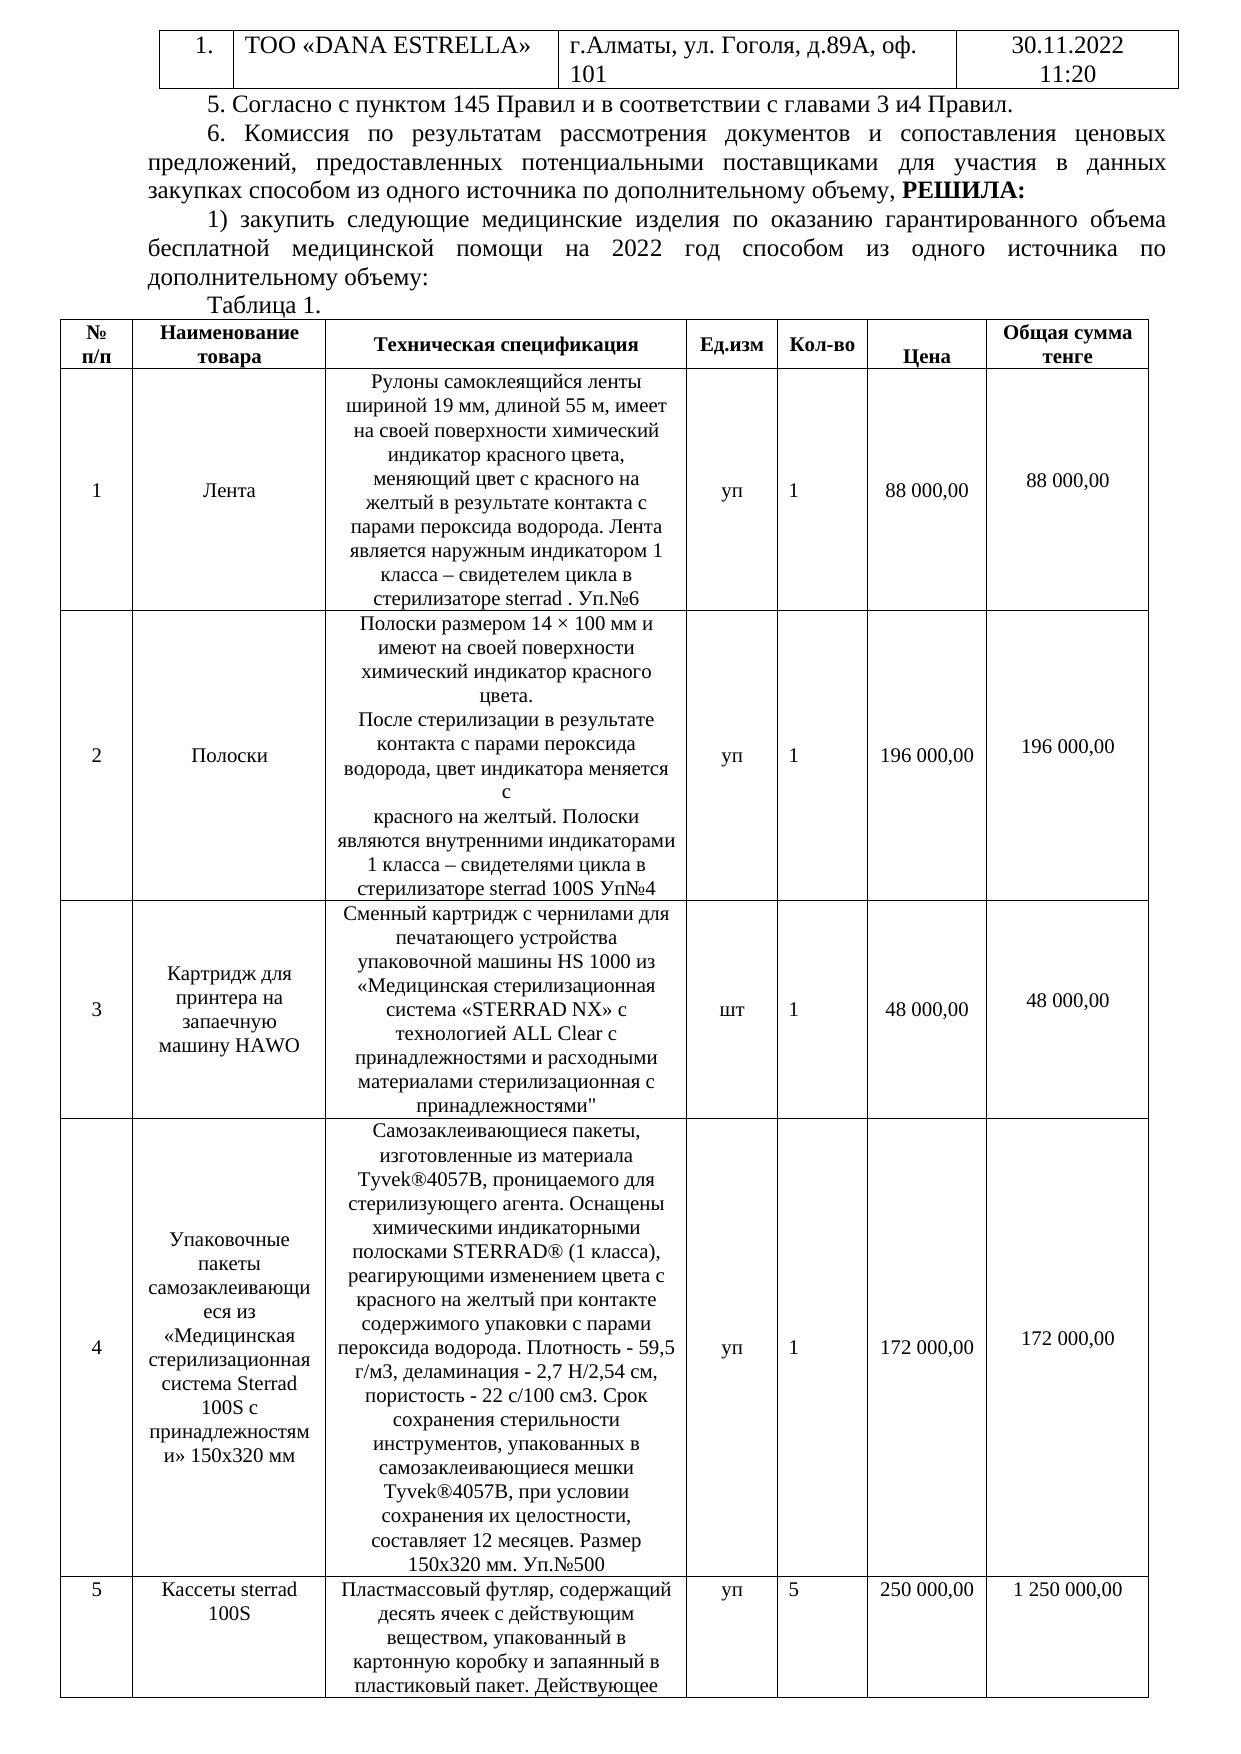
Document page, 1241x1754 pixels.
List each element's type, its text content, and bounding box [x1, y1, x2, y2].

table_cell 88 000,00 [987, 369, 1148, 610]
table_cell 1 250 000,00 [987, 1577, 1148, 1697]
table_cell Полоски [133, 611, 325, 900]
table_cell 48 000,00 [987, 901, 1148, 1117]
table_cell 30.11.2022 11:20 [957, 31, 1178, 88]
table_cell Полоски размером 14 × 100 мм и имеют на своей поверхности химический индикатор красного цвета. После стерилизации в результате контакта с парами пероксида водорода, цвет индикатора меняется с красного на желтый. Полоски являются внутренними индикаторами 1 класса – свидетелями цикла в стерилизаторе sterrad 100S Уп№4 [326, 611, 686, 900]
table_cell 1 [778, 611, 867, 900]
table_cell г.Алматы, ул. Гоголя, д.89А, оф. 101 [559, 31, 956, 88]
table_cell 2 [61, 611, 132, 900]
table_cell 1 [778, 369, 867, 610]
table_cell уп [687, 1577, 777, 1697]
table_cell уп [687, 611, 777, 900]
table_cell Рулоны самоклеящийся ленты шириной 19 мм, длиной 55 м, имеет на своей поверхности химический индикатор красного цвета, меняющий цвет с красного на желтый в результате контакта с парами пероксида водорода. Лента является наружным индикатором 1 класса – свидетелем цикла в стерилизаторе sterrad . Уп.№6 [326, 369, 686, 610]
table_cell 88 000,00 [868, 369, 986, 610]
table_cell уп [687, 1119, 777, 1576]
table_cell Упаковочные пакеты самозаклеивающиеся из «Медицинская стерилизационная система Sterrad 100S с принадлежностями» 150x320 мм [133, 1119, 325, 1576]
table_cell 196 000,00 [868, 611, 986, 900]
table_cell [326, 1577, 686, 1697]
table_cell 5 [61, 1577, 132, 1697]
table_cell 4 [61, 1119, 132, 1576]
table_cell ТОО «DANA ESTRELLA» [234, 31, 558, 88]
table_cell 5 [778, 1577, 867, 1697]
table_cell 250 000,00 [868, 1577, 986, 1697]
text 1) закупить следующие медицинские изделия по оказанию гарантированного объема бесплатной медицинской помощи на 2022 год способом из одного источника по дополнительному объему: [148, 204, 1167, 290]
table_cell Самозаклеивающиеся пакеты, изготовленные из материала Tyvek®4057B, проницаемого для стерилизующего агента. Оснащены химическими индикаторными полосками STERRAD® (1 класса), реагирующими изменением цвета с красного на желтый при контакте содержимого упаковки с парами пероксида водорода. Плотность - 59,5 г/м3, деламинация - 2,7 H/2,54 см, пористость - 22 с/100 см3. Срок сохранения стерильности инструментов, упакованных в самозаклеивающиеся мешки Tyvek®4057B, при условии сохранения их целостности, составляет 12 месяцев. Размер 150x320 мм. Уп.№500 [326, 1119, 686, 1576]
table_cell Лента [133, 369, 325, 610]
table_cell 48 000,00 [868, 901, 986, 1117]
table_header № п/п [61, 320, 132, 368]
text 6. Комиссия по результатам рассмотрения документов и сопоставления ценовых предложений, предоставленных потенциальными поставщиками для участия в данных закупках способом из одного источника по дополнительному объему, РЕШИЛА: [148, 118, 1167, 204]
table_header Кол-во [778, 320, 867, 368]
table_header Цена [868, 320, 986, 368]
table_cell 3 [61, 901, 132, 1117]
table_cell 196 000,00 [987, 611, 1148, 900]
table_cell 1. [160, 31, 233, 88]
table_cell 1 [61, 369, 132, 610]
table_header Наименование товара [133, 320, 325, 368]
table_cell Картридж для принтера на запаечную машину HAWO [133, 901, 325, 1117]
table_header Техническая спецификация [326, 320, 686, 368]
table_cell уп [687, 369, 777, 610]
table_cell Сменный картридж с чернилами для печатающего устройства упаковочной машины HS 1000 из «Медицинская стерилизационная система «STERRAD NX» с технологией ALL Clear с принадлежностями и расходными материалами стерилизационная с принадлежностями" [326, 901, 686, 1117]
table_cell шт [687, 901, 777, 1117]
table_cell 172 000,00 [987, 1119, 1148, 1576]
table_header Общая сумма тенге [987, 320, 1148, 368]
table_cell 172 000,00 [868, 1119, 986, 1576]
table_cell 1 [778, 901, 867, 1117]
text Таблица 1. [148, 290, 1167, 319]
table_cell 1 [778, 1119, 867, 1576]
text 5. Согласно с пунктом 145 Правил и в соответствии с главами 3 и4 Правил. [148, 89, 1167, 118]
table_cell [133, 1577, 325, 1697]
table_header Ед.изм [687, 320, 777, 368]
